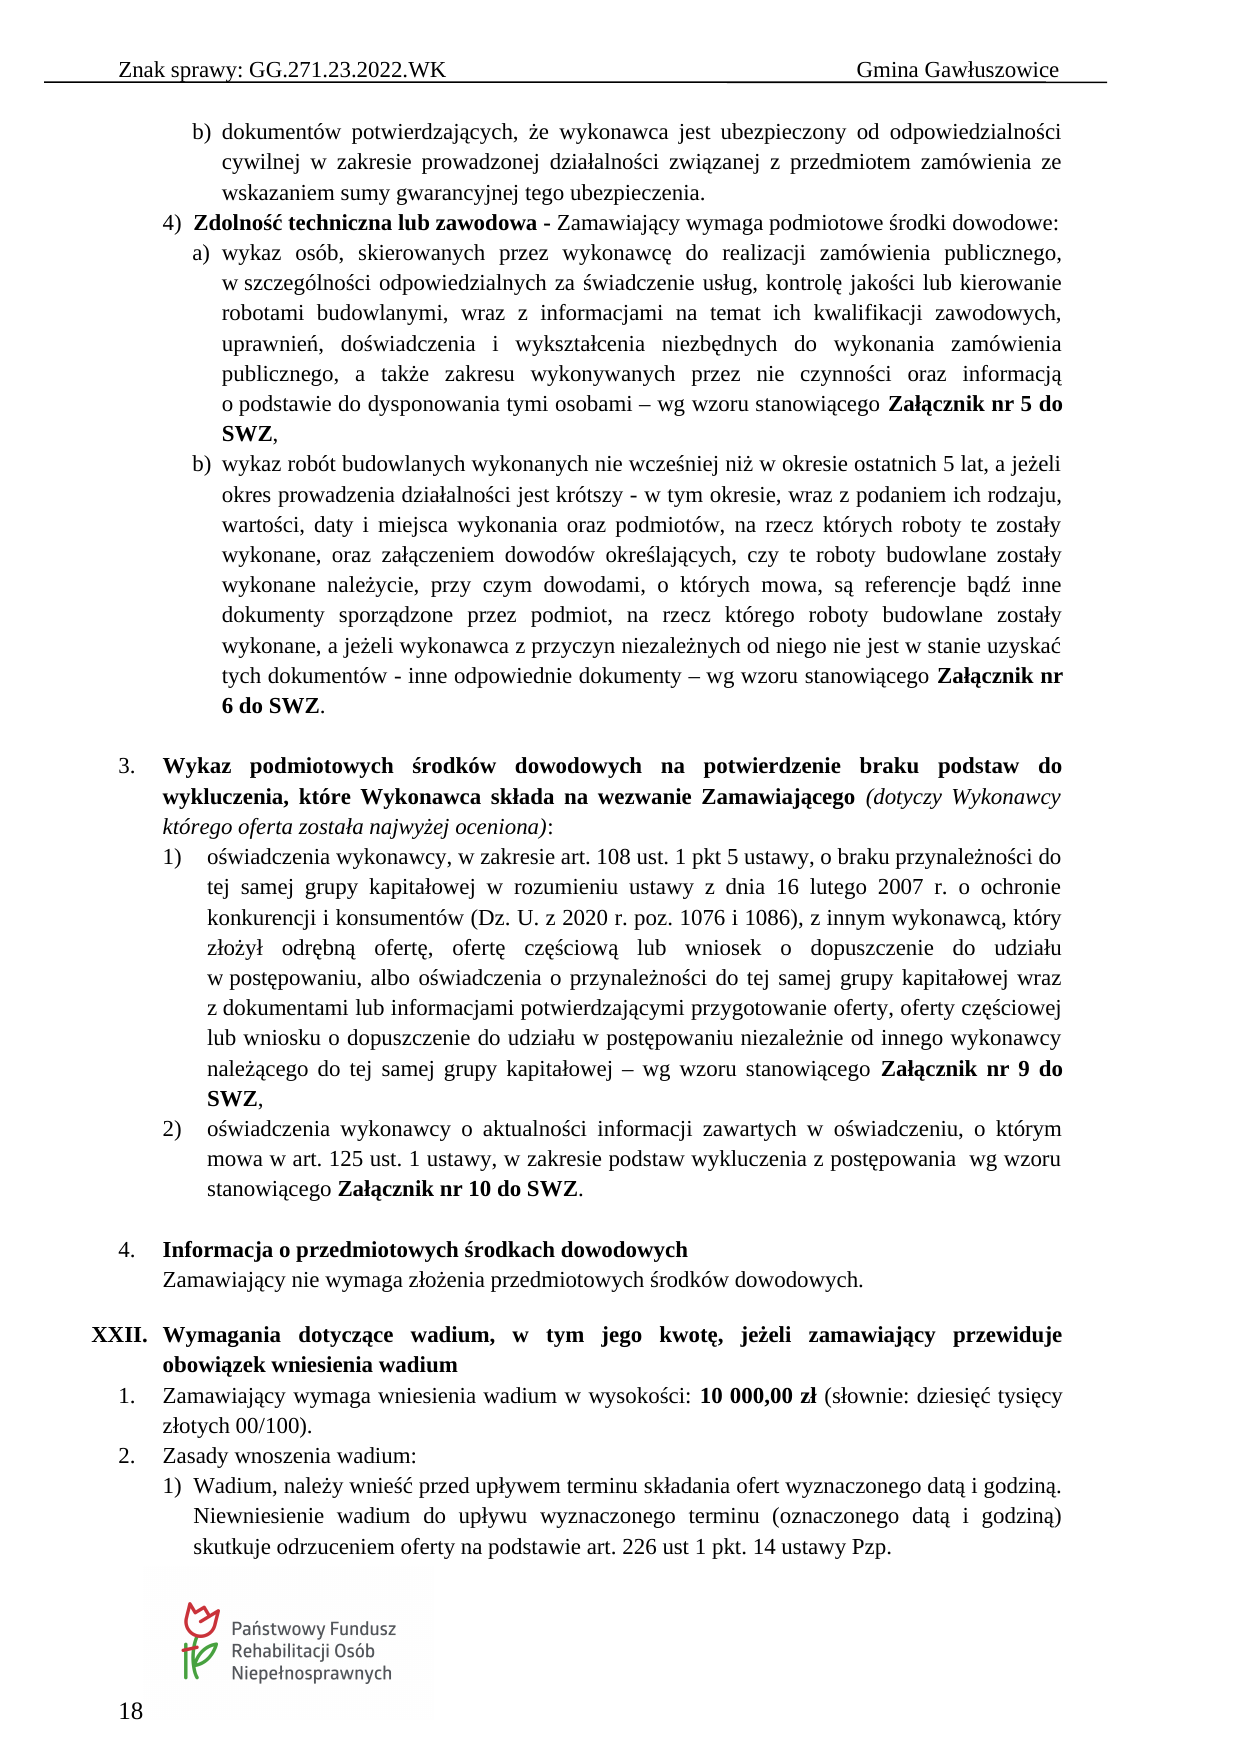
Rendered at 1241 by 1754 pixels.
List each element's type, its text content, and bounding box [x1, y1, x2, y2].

subtitle Wymagania dotyczące wadium, w tym jego kwotę, jeżeli zamawiający przewiduje obowiązek wniesienia wadium [148, 1321, 1063, 1378]
list oświadczenia wykonawcy, w zakresie art. 108 ust. 1 pkt 5 ustawy, o braku przynależności do tej samej grupy kapitałowej w rozumieniu ustawy z dnia 16 lutego 2007 r. o ochronie konkurencji i konsumentów (Dz. U. z 2020 r. poz. 1076 i 1086), z innym wykonawcą, który złożył odrębną ofertę, ofertę częściową lub wniosek o dopuszczenie do udziału w postępowaniu, albo oświadczenia o przynależności do tej samej grupy kapitałowej wraz z dokumentami lub informacjami potwierdzającymi przygotowanie oferty, oferty częściowej lub wniosku o dopuszczenie do udziału w postępowaniu niezależnie od innego wykonawcy należącego do tej samej grupy kapitałowej – wg wzoru stanowiącego Załącznik nr 9 do SWZ, [162, 843, 1063, 1111]
picture [143, 1566, 434, 1720]
list dokumentów potwierdzających, że wykonawca jest ubezpieczony od odpowiedzialności cywilnej w zakresie prowadzonej działalności związanej z przedmiotem zamówienia ze wskazaniem sumy gwarancyjnej tego ubezpieczenia. [192, 118, 1063, 205]
list wykaz robót budowlanych wykonanych nie wcześniej niż w okresie ostatnich 5 lat, a jeżeli okres prowadzenia działalności jest krótszy - w tym okresie, wraz z podaniem ich rodzaju, wartości, daty i miejsca wykonania oraz podmiotów, na rzecz których roboty te zostały wykonane, oraz załączeniem dowodów określających, czy te roboty budowlane zostały wykonane należycie, przy czym dowodami, o których mowa, są referencje bądź inne dokumenty sporządzone przez podmiot, na rzecz którego roboty budowlane zostały wykonane, a jeżeli wykonawca z przyczyn niezależnych od niego nie jest w stanie uzyskać tych dokumentów - inne odpowiednie dokumenty – wg wzoru stanowiącego Załącznik nr 6 do SWZ. [192, 450, 1063, 718]
list Zamawiający wymaga wniesienia wadium w wysokości: 10 000,00 zł (słownie: dziesięć tysięcy złotych 00/100). [118, 1382, 1063, 1438]
list Zamawiający nie wymaga złożenia przedmiotowych środków dowodowych. [162, 1266, 1063, 1292]
list Wykaz podmiotowych środków dowodowych na potwierdzenie braku podstaw do wykluczenia, które Wykonawca składa na wezwanie Zamawiającego (dotyczy Wykonawcy którego oferta została najwyżej oceniona): [118, 752, 1063, 839]
list Zasady wnoszenia wadium: [118, 1442, 1063, 1468]
list Wadium, należy wnieść przed upływem terminu składania ofert wyznaczonego datą i godziną. Niewniesienie wadium do upływu wyznaczonego terminu (oznaczonego datą i godziną) skutkuje odrzuceniem oferty na podstawie art. 226 ust 1 pkt. 14 ustawy Pzp. [162, 1472, 1063, 1559]
list wykaz osób, skierowanych przez wykonawcę do realizacji zamówienia publicznego, w szczególności odpowiedzialnych za świadczenie usług, kontrolę jakości lub kierowanie robotami budowlanymi, wraz z informacjami na temat ich kwalifikacji zawodowych, uprawnień, doświadczenia i wykształcenia niezbędnych do wykonania zamówienia publicznego, a także zakresu wykonywanych przez nie czynności oraz informacją o podstawie do dysponowania tymi osobami – wg wzoru stanowiącego Załącznik nr 5 do SWZ, [192, 239, 1063, 447]
list Zdolność techniczna lub zawodowa - Zamawiający wymaga podmiotowe środki dowodowe: [162, 209, 1063, 235]
list oświadczenia wykonawcy o aktualności informacji zawartych w oświadczeniu, o którym mowa w art. 125 ust. 1 ustawy, w zakresie podstaw wykluczenia z postępowania wg wzoru stanowiącego Załącznik nr 10 do SWZ. [162, 1115, 1063, 1202]
list Informacja o przedmiotowych środkach dowodowych [118, 1236, 1063, 1262]
